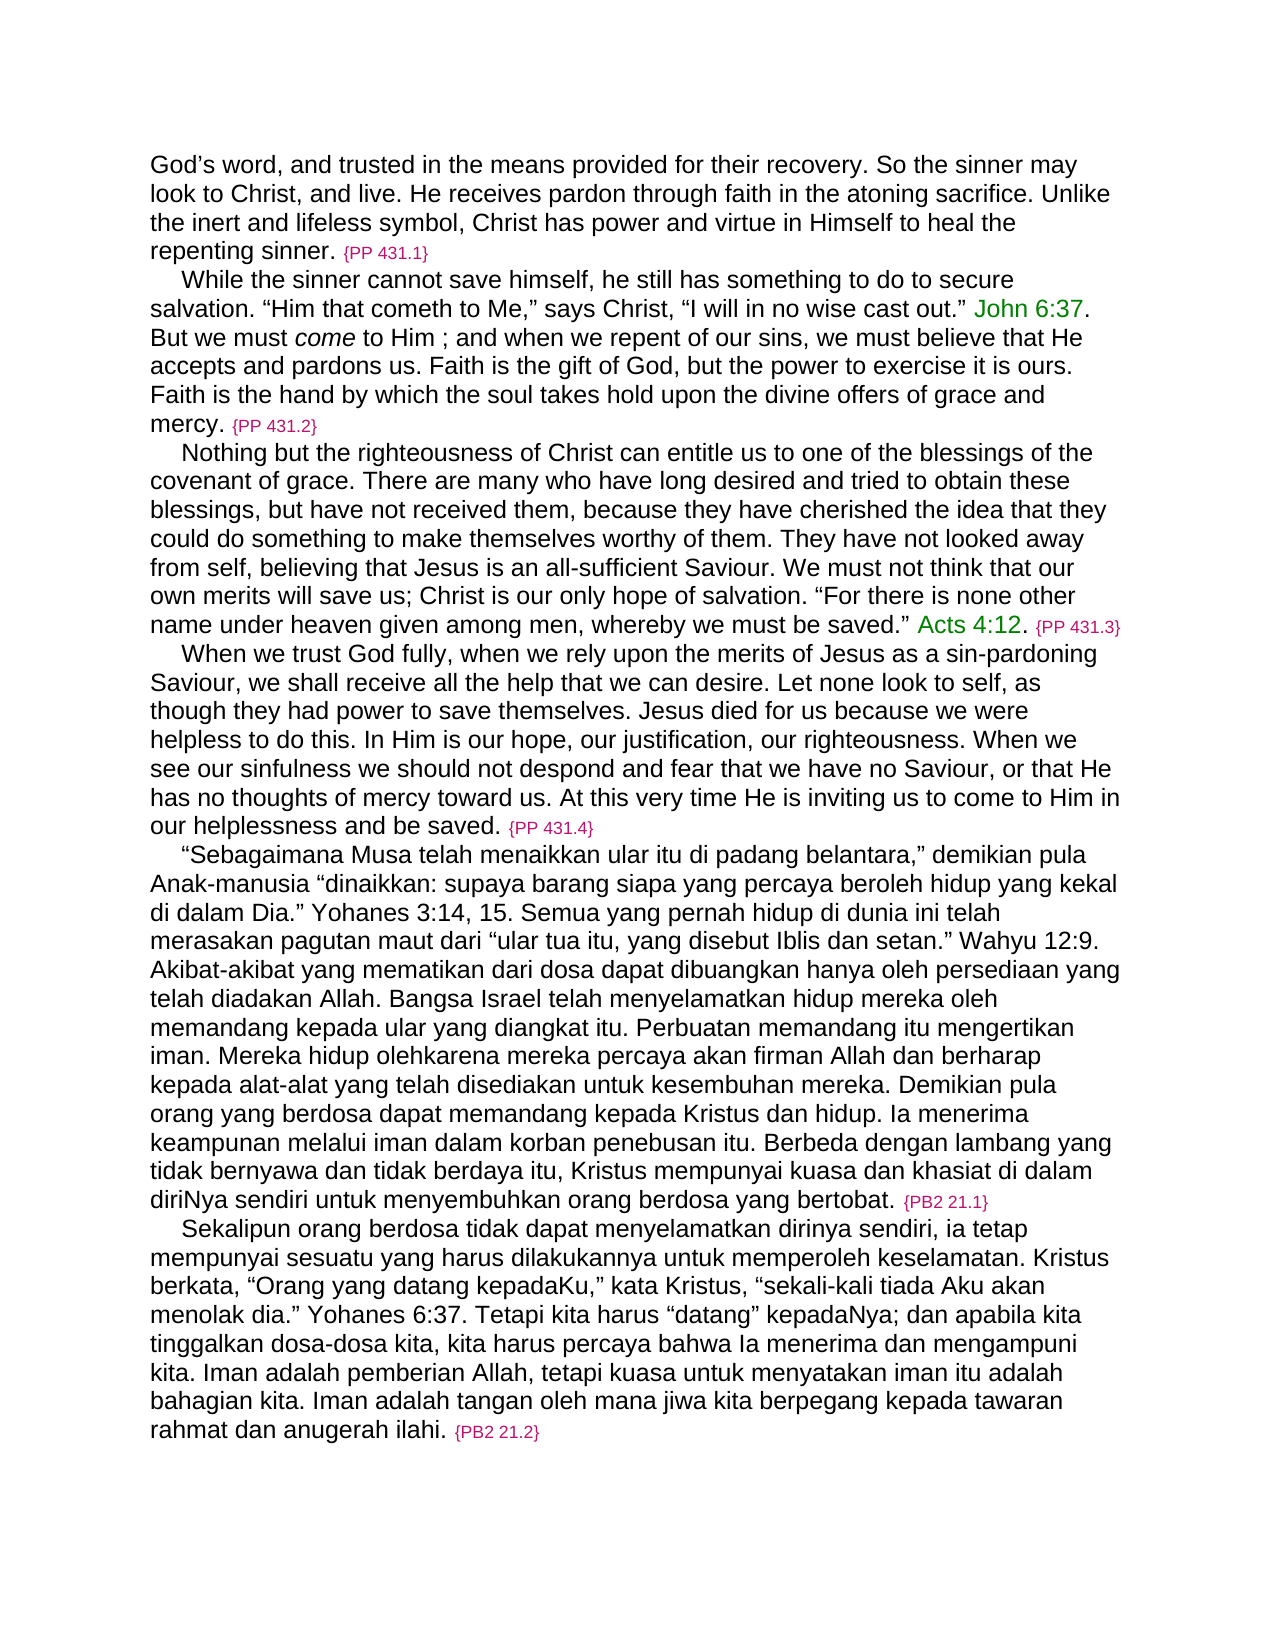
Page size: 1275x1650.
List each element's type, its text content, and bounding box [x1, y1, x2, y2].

text When we trust God fully, when we rely upon the merits of Jesus as a sin-pardoning Saviour, we shall receive all the help that we can desire. Let none look to self, as though they had power to save themselves. Jesus died for us because we were helpless to do this. In Him is our hope, our justification, our righteousness. When we see our sinfulness we should not despond and fear that we have no Saviour, or that He has no thoughts of mercy toward us. At this very time He is inviting us to come to Him in our helplessness and be saved. {PP 431.4} [150, 639, 1125, 840]
text Nothing but the righteousness of Christ can entitle us to one of the blessings of the covenant of grace. There are many who have long desired and tried to obtain these blessings, but have not received them, because they have cherished the idea that they could do something to make themselves worthy of them. They have not looked away from self, believing that Jesus is an all-sufficient Saviour. We must not think that our own merits will save us; Christ is our only hope of salvation. “For there is none other name under heaven given among men, whereby we must be saved.” Acts 4:12. {PP 431.3} [150, 437, 1125, 639]
text Sekalipun orang berdosa tidak dapat menyelamatkan dirinya sendiri, ia tetap mempunyai sesuatu yang harus dilakukannya untuk memperoleh keselamatan. Kristus berkata, “Orang yang datang kepadaKu,” kata Kristus, “sekali-kali tiada Aku akan menolak dia.” Yohanes 6:37. Tetapi kita harus “datang” kepadaNya; dan apabila kita tinggalkan dosa-dosa kita, kita harus percaya bahwa Ia menerima dan mengampuni kita. Iman adalah pemberian Allah, tetapi kuasa untuk menyatakan iman itu adalah bahagian kita. Iman adalah tangan oleh mana jiwa kita berpegang kepada tawaran rahmat dan anugerah ilahi. {PB2 21.2} [150, 1214, 1125, 1444]
text “Sebagaimana Musa telah menaikkan ular itu di padang belantara,” demikian pula Anak-manusia “dinaikkan: supaya barang siapa yang percaya beroleh hidup yang kekal di dalam Dia.” Yohanes 3:14, 15. Semua yang pernah hidup di dunia ini telah merasakan pagutan maut dari “ular tua itu, yang disebut Iblis dan setan.” Wahyu 12:9. Akibat-akibat yang mematikan dari dosa dapat dibuangkan hanya oleh persediaan yang telah diadakan Allah. Bangsa Israel telah menyelamatkan hidup mereka oleh memandang kepada ular yang diangkat itu. Perbuatan memandang itu mengertikan iman. Mereka hidup olehkarena mereka percaya akan firman Allah dan berharap kepada alat-alat yang telah disediakan untuk kesembuhan mereka. Demikian pula orang yang berdosa dapat memandang kepada Kristus dan hidup. Ia menerima keampunan melalui iman dalam korban penebusan itu. Berbeda dengan lambang yang tidak bernyawa dan tidak berdaya itu, Kristus mempunyai kuasa dan khasiat di dalam diriNya sendiri untuk menyembuhkan orang berdosa yang bertobat. {PB2 21.1} [150, 840, 1125, 1214]
text While the sinner cannot save himself, he still has something to do to secure salvation. “Him that cometh to Me,” says Christ, “I will in no wise cast out.” John 6:37. But we must come to Him ; and when we repent of our sins, we must believe that He accepts and pardons us. Faith is the gift of God, but the power to exercise it is ours. Faith is the hand by which the soul takes hold upon the divine offers of grace and mercy. {PP 431.2} [150, 265, 1125, 437]
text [150, 150, 1125, 265]
